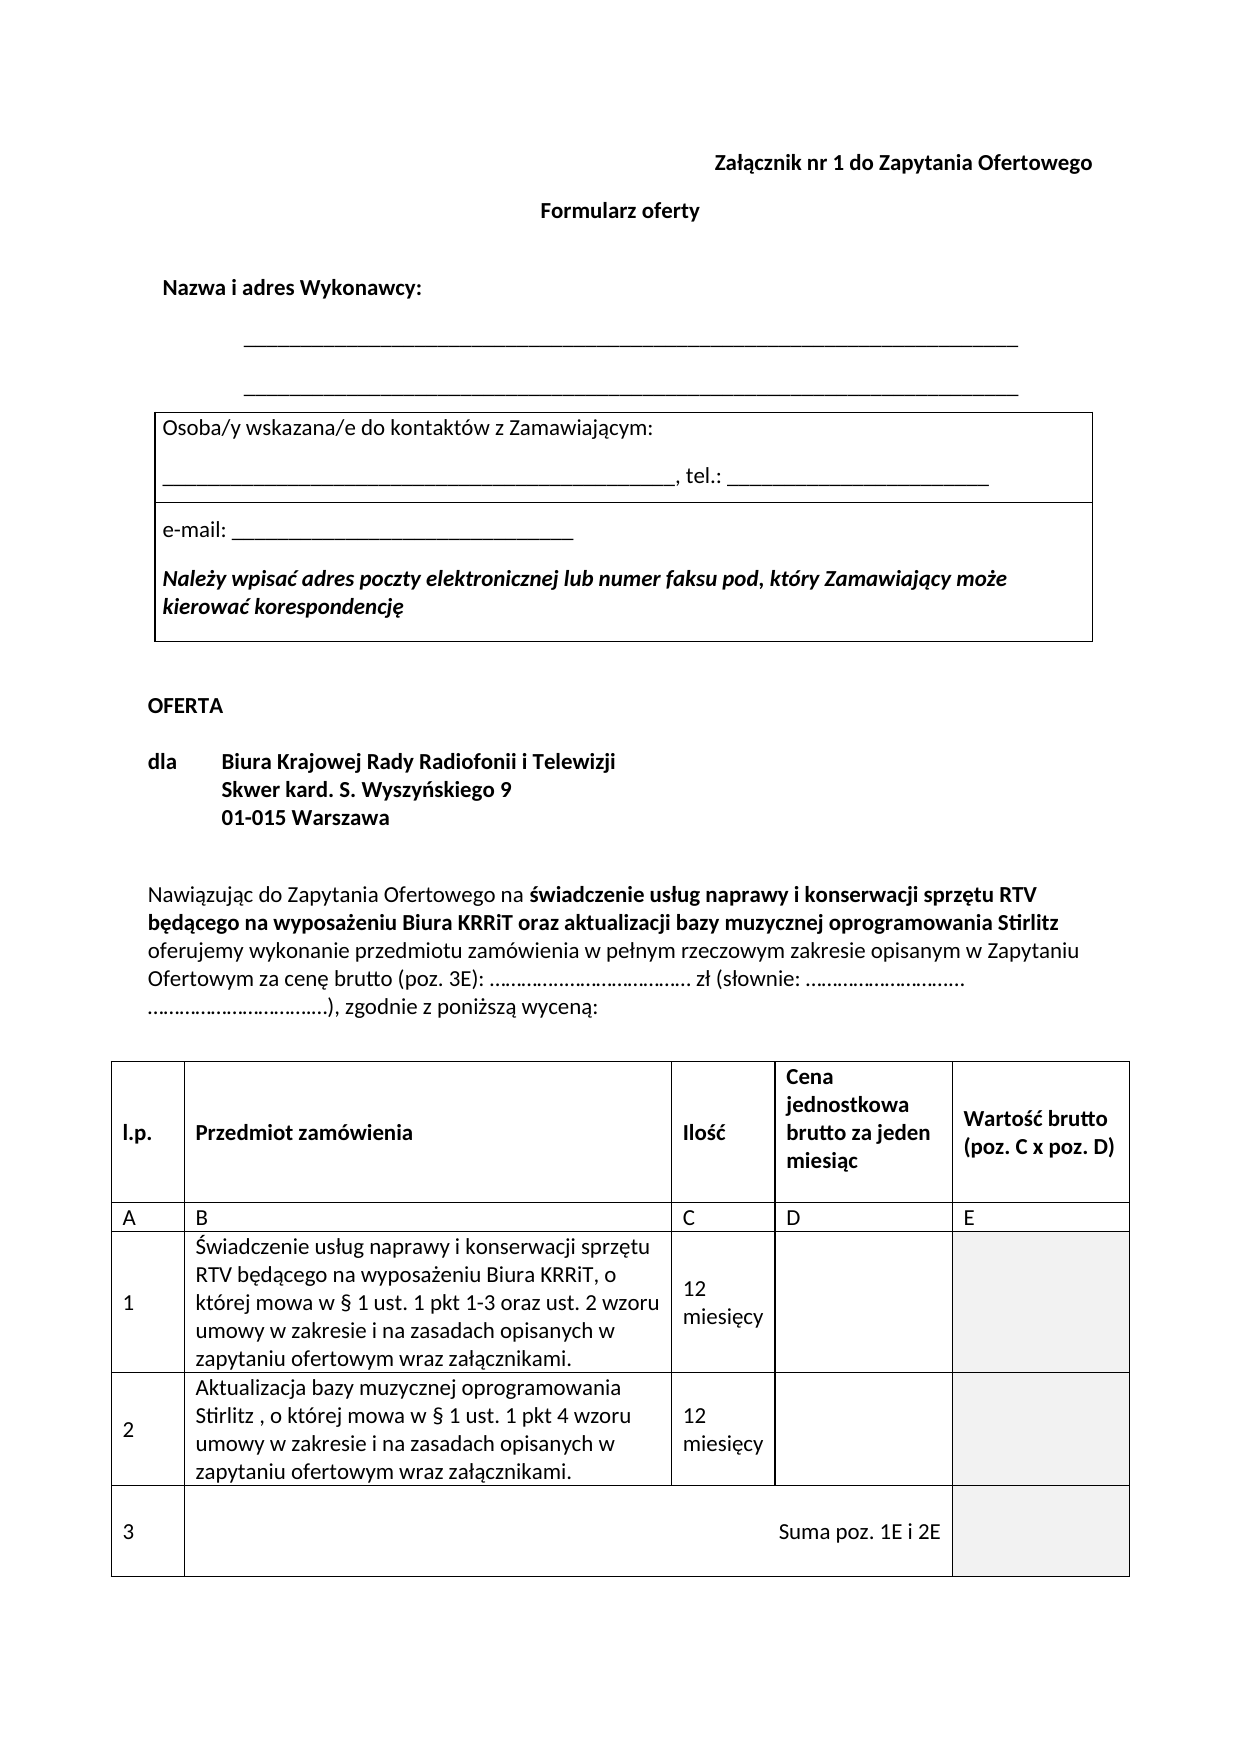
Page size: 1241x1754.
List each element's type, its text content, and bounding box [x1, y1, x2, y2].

table_cell 3 [112, 1486, 184, 1576]
table_cell Suma poz. 1E i 2E [185, 1486, 952, 1576]
table_cell 2 [112, 1373, 184, 1485]
table_header Nazwa i adres Wykonawcy: ____________________________________________________________________ ____________________________________________________________________ [155, 273, 1092, 412]
table_cell [953, 1373, 1129, 1485]
table_cell B [185, 1203, 671, 1231]
subtitle Formularz oferty [148, 196, 1093, 224]
table_header l.p. [112, 1062, 184, 1202]
table_cell Świadczenie usług naprawy i konserwacji sprzętu RTV będącego na wyposażeniu Biura KRRiT, o której mowa w § 1 ust. 1 pkt 1-3 oraz ust. 2 wzoru umowy w zakresie i na zasadach opisanych w zapytaniu ofertowym wraz załącznikami. [185, 1232, 671, 1372]
text Nawiązując do Zapytania Ofertowego na świadczenie usług naprawy i konserwacji sprzętu RTV będącego na wyposażeniu Biura KRRiT oraz aktualizacji bazy muzycznej oprogramowania Stirlitz oferujemy wykonanie przedmiotu zamówienia w pełnym rzeczowym zakresie opisanym w Zapytaniu Ofertowym za cenę brutto (poz. 3E): …………..…………………… zł (słownie: ………………………...………………………….…), zgodnie z poniższą wyceną: [148, 880, 1093, 1020]
table_cell 12 miesięcy [672, 1373, 774, 1485]
text 01-015 Warszawa [148, 803, 1093, 831]
table_cell E [953, 1203, 1129, 1231]
table_cell 12 miesięcy [672, 1232, 774, 1372]
table_cell A [112, 1203, 184, 1231]
table_cell [776, 1232, 952, 1372]
table_cell D [776, 1203, 952, 1231]
table_cell [953, 1486, 1129, 1576]
table_cell e-mail: ______________________________ Należy wpisać adres poczty elektronicznej lub numer faksu pod, który Zamawiający może kierować korespondencję [156, 503, 1092, 641]
table_header Przedmiot zamówienia [185, 1062, 671, 1202]
text dla Biura Krajowej Rady Radiofonii i Telewizji [148, 747, 1093, 775]
text Załącznik nr 1 do Zapytania Ofertowego [148, 148, 1093, 176]
table_cell [953, 1232, 1129, 1372]
subtitle OFERTA [148, 691, 1093, 719]
text Skwer kard. S. Wyszyńskiego 9 [148, 775, 1093, 803]
table_header Wartość brutto (poz. C x poz. D) [953, 1062, 1129, 1202]
table_cell C [672, 1203, 774, 1231]
table_cell Osoba/y wskazana/e do kontaktów z Zamawiającym: _____________________________________________, tel.: _______________________ [156, 413, 1092, 502]
table_cell 1 [112, 1232, 184, 1372]
table_header Ilość [672, 1062, 774, 1202]
table_cell Aktualizacja bazy muzycznej oprogramowania Stirlitz , o której mowa w § 1 ust. 1 pkt 4 wzoru umowy w zakresie i na zasadach opisanych w zapytaniu ofertowym wraz załącznikami. [185, 1373, 671, 1485]
table_header Cena jednostkowa brutto za jeden miesiąc [776, 1062, 952, 1202]
table_cell [776, 1373, 952, 1485]
